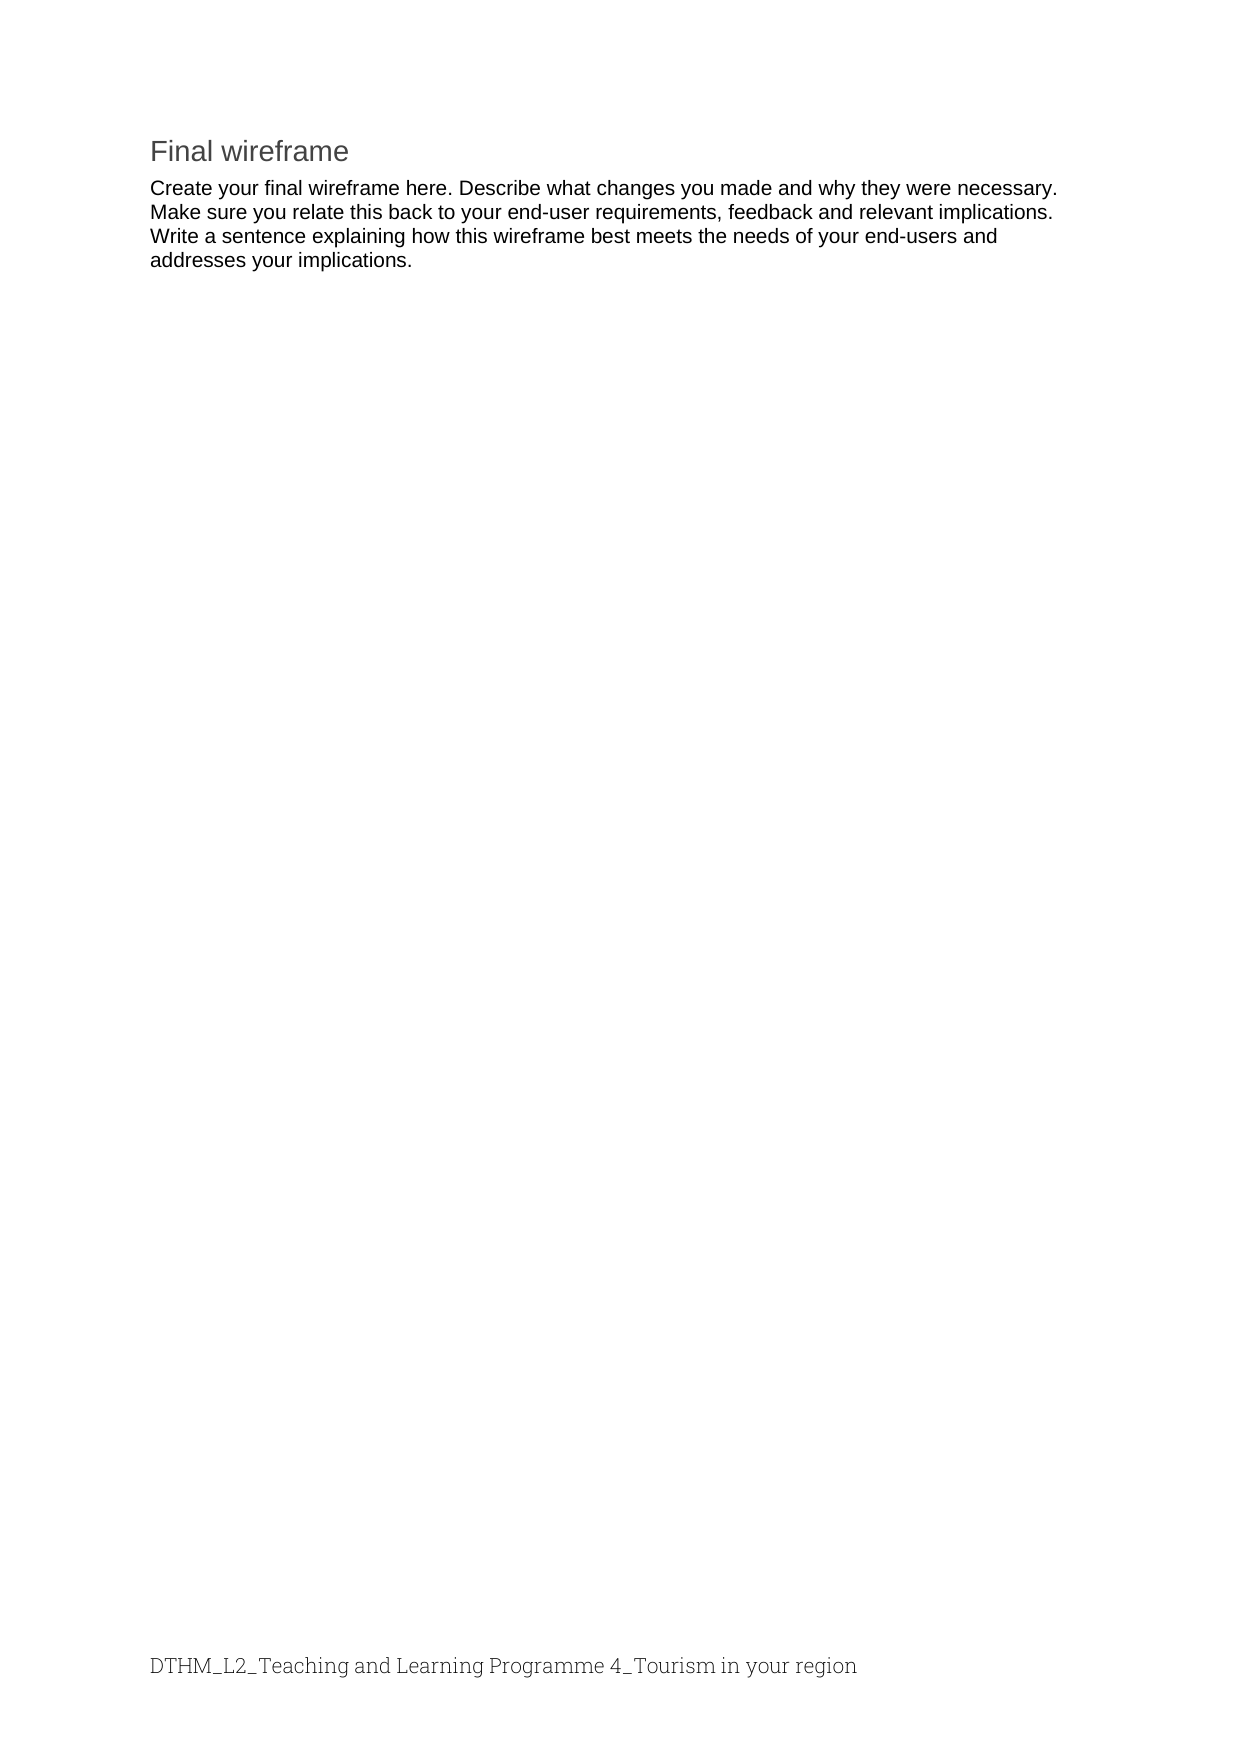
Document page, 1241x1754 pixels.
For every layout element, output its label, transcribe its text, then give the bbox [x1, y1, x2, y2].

text Create your final wireframe here. Describe what changes you made and why they were necessary. Make sure you relate this back to your end-user requirements, feedback and relevant implications. [150, 176, 1090, 223]
subtitle Final wireframe [150, 134, 1090, 167]
text Write a sentence explaining how this wireframe best meets the needs of your end-users and addresses your implications. [150, 223, 1090, 271]
